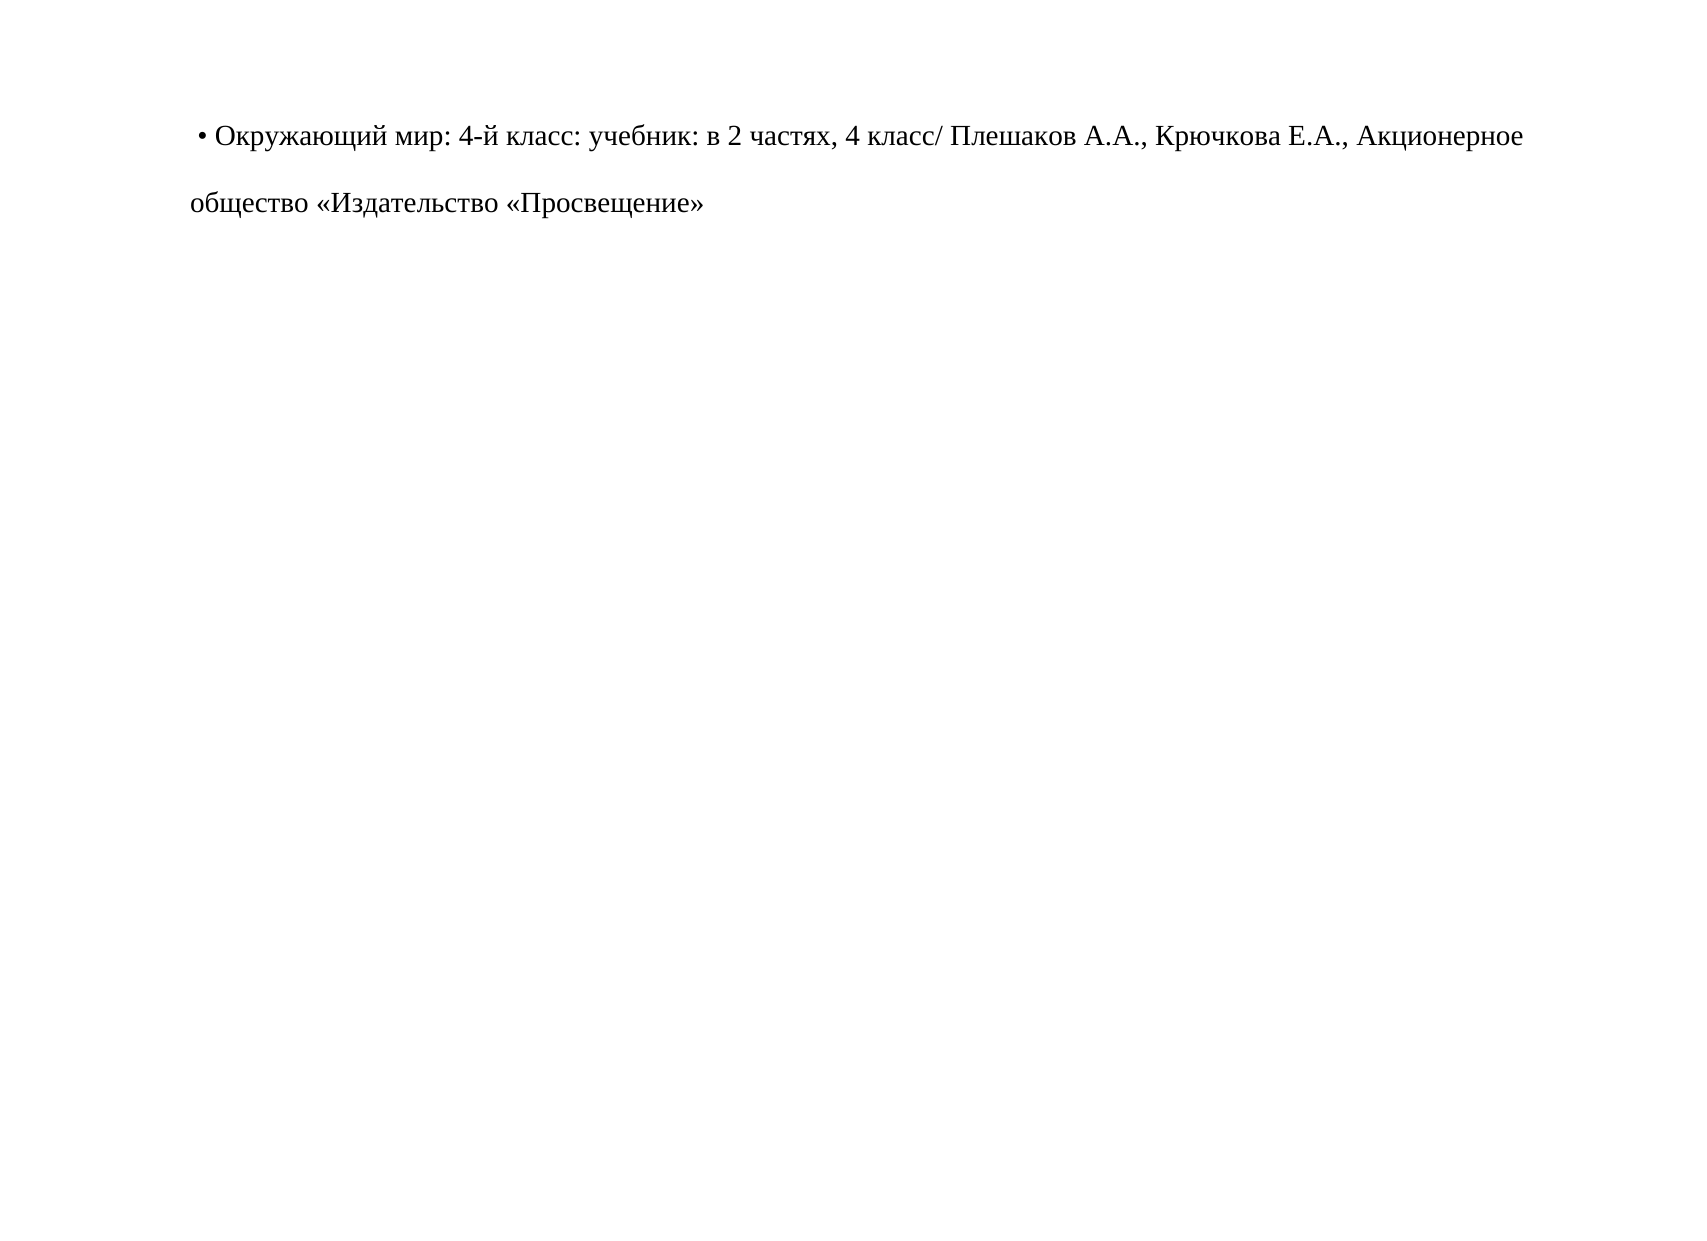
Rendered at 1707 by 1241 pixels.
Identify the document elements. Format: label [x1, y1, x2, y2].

text [190, 118, 1618, 219]
